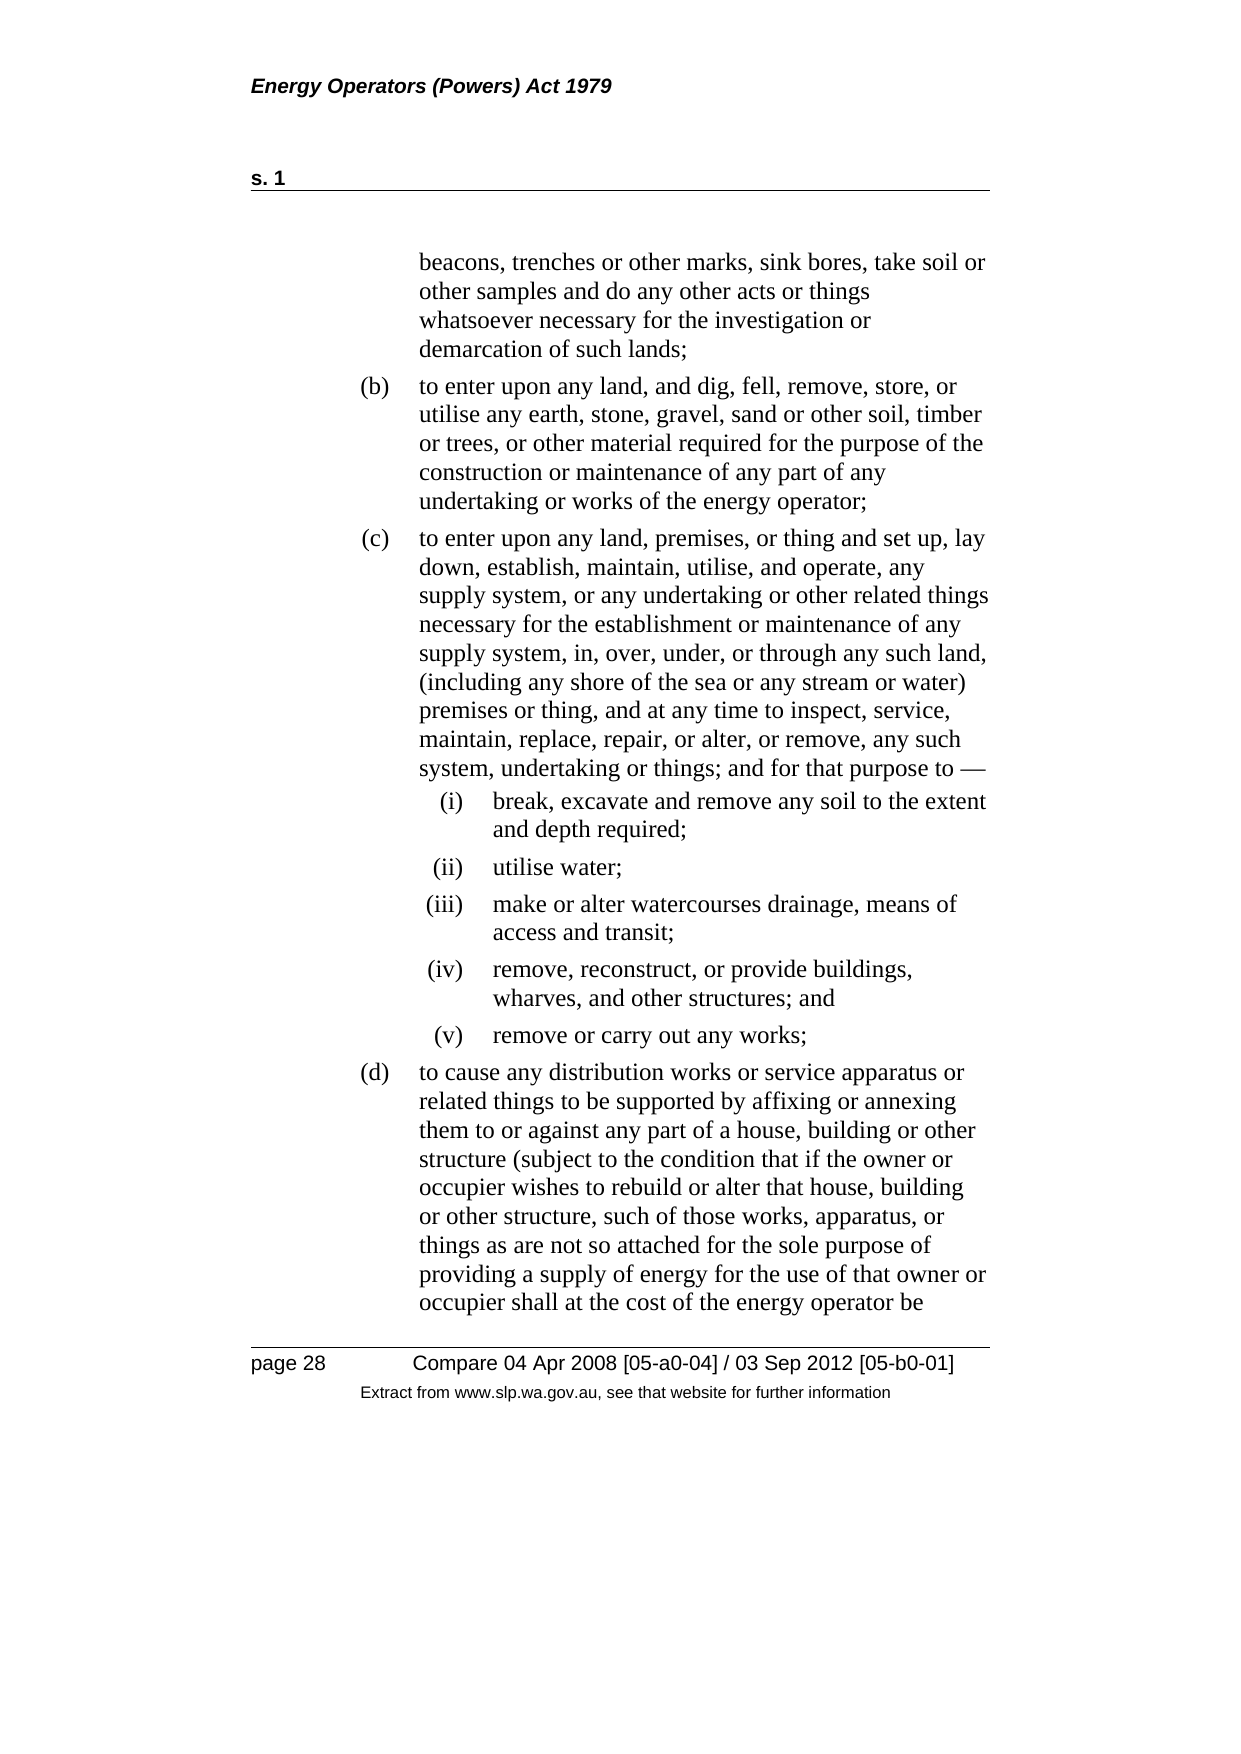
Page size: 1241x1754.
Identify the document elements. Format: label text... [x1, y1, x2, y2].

text (iii) make or alter watercourses drainage, means of access and transit; [251, 889, 990, 946]
text (b) to enter upon any land, and dig, fell, remove, store, or utilise any earth, stone, gravel, sand or other soil, timber or trees, or other material required for the purpose of the construction or maintenance of any part of any undertaking or works of the energy operator; [251, 371, 990, 514]
text (ii) utilise water; [251, 852, 990, 880]
text (v) remove or carry out any works; [251, 1020, 990, 1049]
text (i) break, excavate and remove any soil to the extent and depth required; [251, 786, 990, 843]
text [251, 1057, 990, 1316]
text (iv) remove, reconstruct, or provide buildings, wharves, and other structures; and [251, 954, 990, 1012]
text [251, 247, 990, 362]
text (c) to enter upon any land, premises, or thing and set up, lay down, establish, maintain, utilise, and operate, any supply system, or any undertaking or other related things necessary for the establishment or maintenance of any supply system, in, over, under, or through any such land, (including any shore of the sea or any stream or water) premises or thing, and at any time to inspect, service, maintain, replace, repair, or alter, or remove, any such system, undertaking or things; and for that purpose to — [251, 523, 990, 782]
